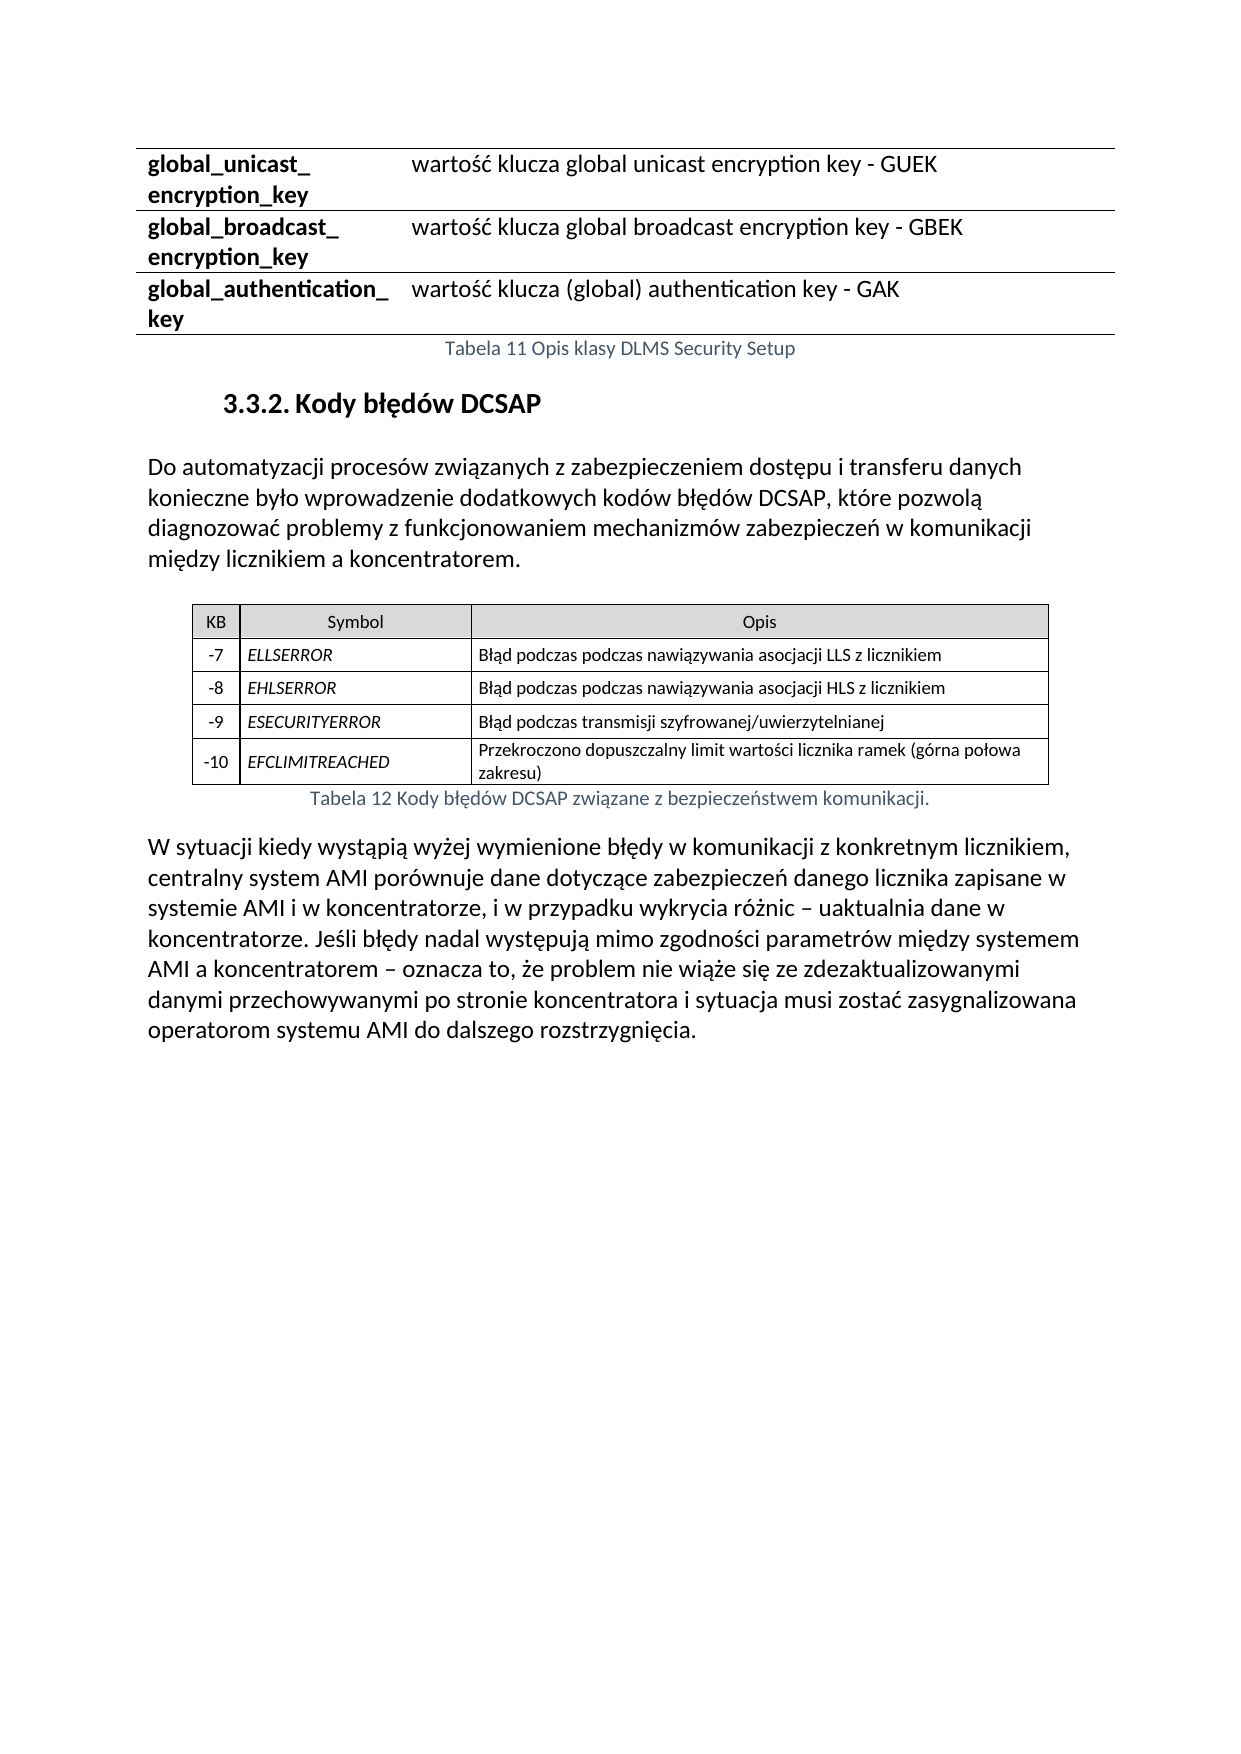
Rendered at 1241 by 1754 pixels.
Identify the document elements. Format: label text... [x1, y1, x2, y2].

subtitle Kody błędów DCSAP [223, 385, 1093, 421]
table_cell global_broadcast_ encryption_key [136, 211, 400, 272]
table_cell ESECURITYERROR [241, 705, 471, 737]
table_cell -8 [193, 672, 239, 704]
table_cell Błąd podczas transmisji szyfrowanej/uwierzytelnianej [472, 705, 1048, 737]
table_cell global_authentication_ key [136, 273, 400, 334]
table_cell wartość klucza (global) authentication key - GAK [400, 273, 1114, 334]
table_cell Błąd podczas podczas nawiązywania asocjacji HLS z licznikiem [472, 672, 1048, 704]
table_cell EHLSERROR [241, 672, 471, 704]
text Do automatyzacji procesów związanych z zabezpieczeniem dostępu i transferu danych konieczne było wprowadzenie dodatkowych kodów błędów DCSAP, które pozwolą diagnozować problemy z funkcjonowaniem mechanizmów zabezpieczeń w komunikacji między licznikiem a koncentratorem. [148, 451, 1093, 573]
table_cell wartość klucza global broadcast encryption key - GBEK [400, 211, 1114, 272]
text W sytuacji kiedy wystąpią wyżej wymienione błędy w komunikacji z konkretnym licznikiem, centralny system AMI porównuje dane dotyczące zabezpieczeń danego licznika zapisane w systemie AMI i w koncentratorze, i w przypadku wykrycia różnic – uaktualnia dane w koncentratorze. Jeśli błędy nadal występują mimo zgodności parametrów między systemem AMI a koncentratorem – oznacza to, że problem nie wiąże się ze zdezaktualizowanymi danymi przechowywanymi po stronie koncentratora i sytuacja musi zostać zasygnalizowana operatorom systemu AMI do dalszego rozstrzygnięcia. [148, 832, 1093, 1045]
table_header Symbol [241, 605, 471, 637]
table_cell -9 [193, 705, 239, 737]
table_header KB [193, 605, 239, 637]
table_cell ELLSERROR [241, 639, 471, 671]
table_cell Błąd podczas podczas nawiązywania asocjacji LLS z licznikiem [472, 639, 1048, 671]
table_header Opis [472, 605, 1048, 637]
table_cell EFCLIMITREACHED [241, 739, 471, 784]
table_cell Przekroczono dopuszczalny limit wartości licznika ramek (górna połowa zakresu) [472, 739, 1048, 784]
table_cell wartość klucza global unicast encryption key - GUEK [400, 149, 1114, 210]
table_cell -10 [193, 739, 239, 784]
table_cell global_unicast_ encryption_key [136, 149, 400, 210]
table_cell -7 [193, 639, 239, 671]
